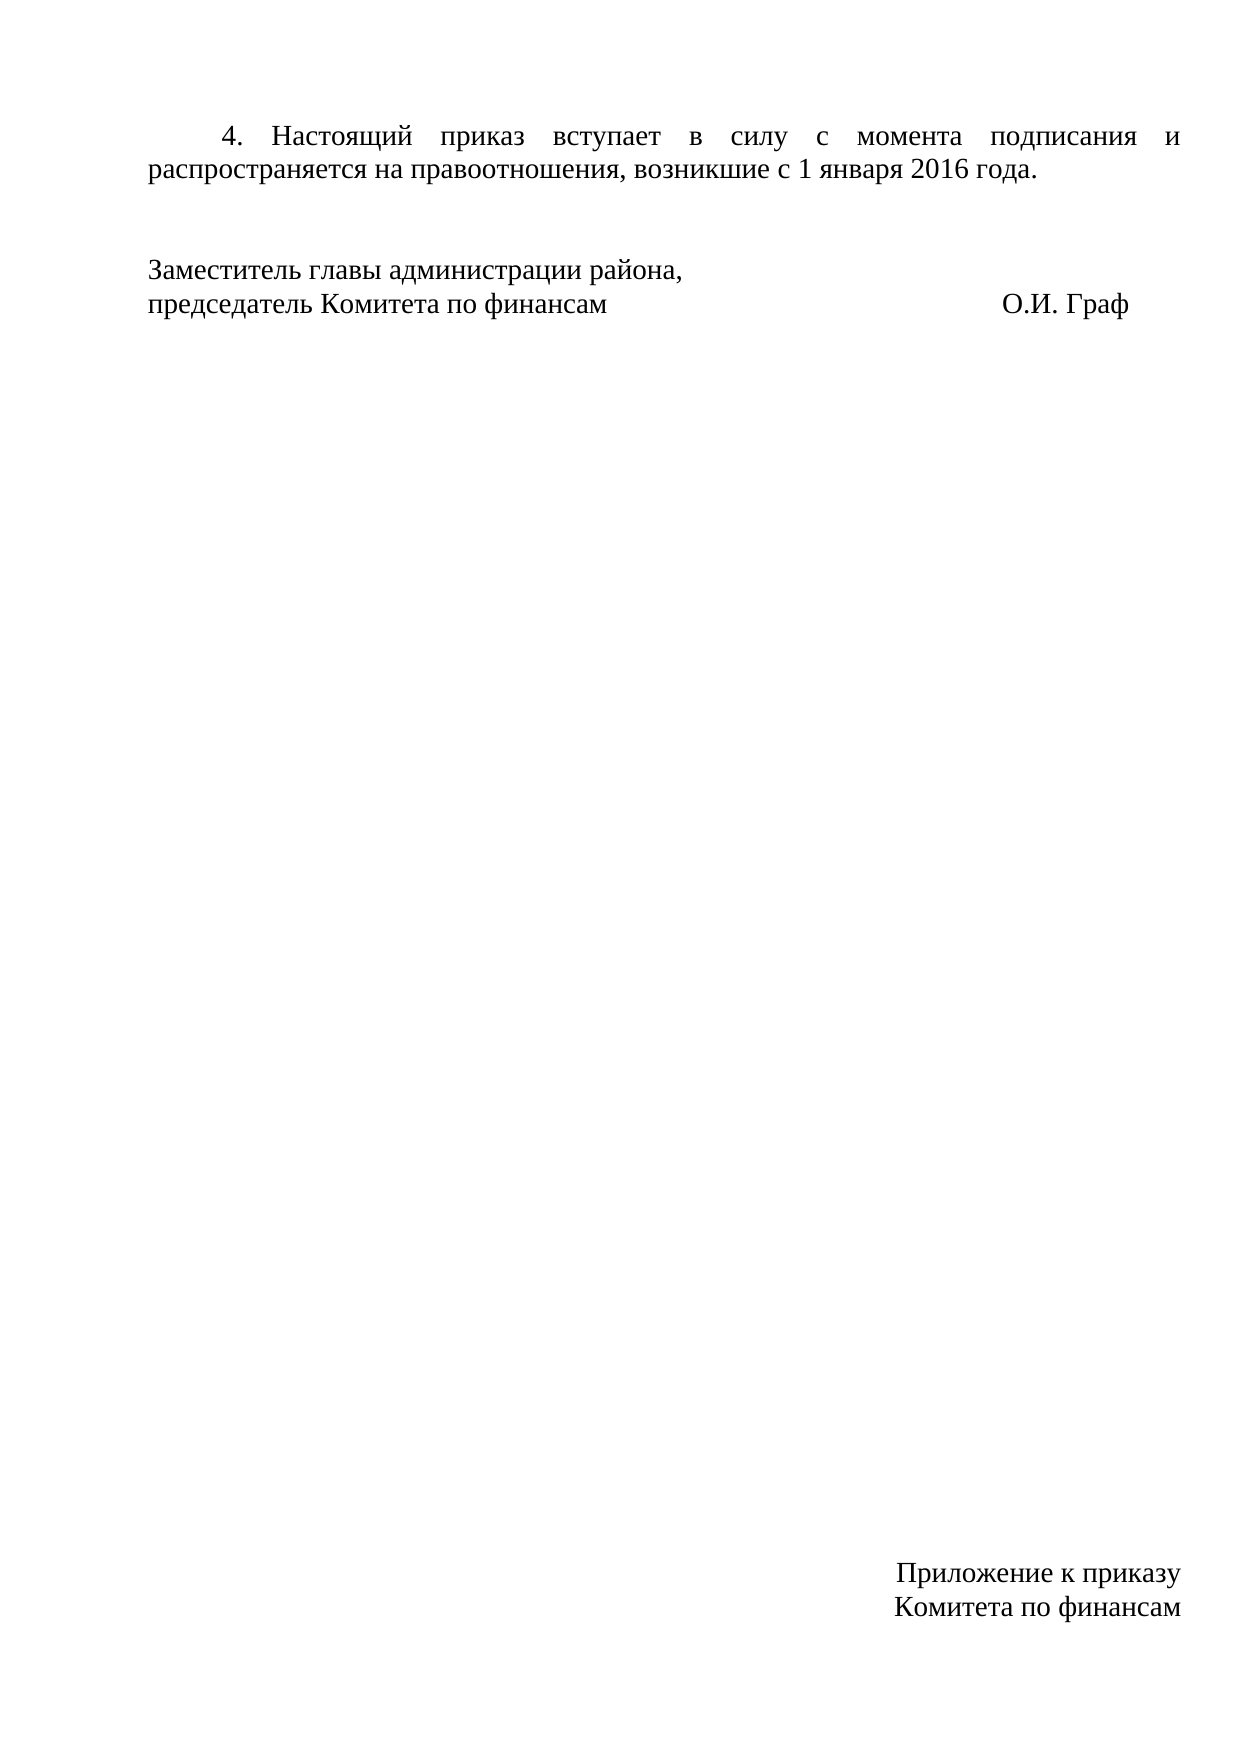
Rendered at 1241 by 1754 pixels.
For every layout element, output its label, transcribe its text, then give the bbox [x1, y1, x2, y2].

text Заместитель главы администрации района, [148, 252, 1181, 286]
text Комитета по финансам [148, 1589, 1181, 1623]
text председатель Комитета по финансам О.И. Граф [148, 286, 1181, 319]
text Приложение к приказу [148, 1556, 1181, 1589]
text 4. Настоящий приказ вступает в силу с момента подписания и распространяется на правоотношения, возникшие с 1 января 2016 года. [148, 118, 1181, 185]
